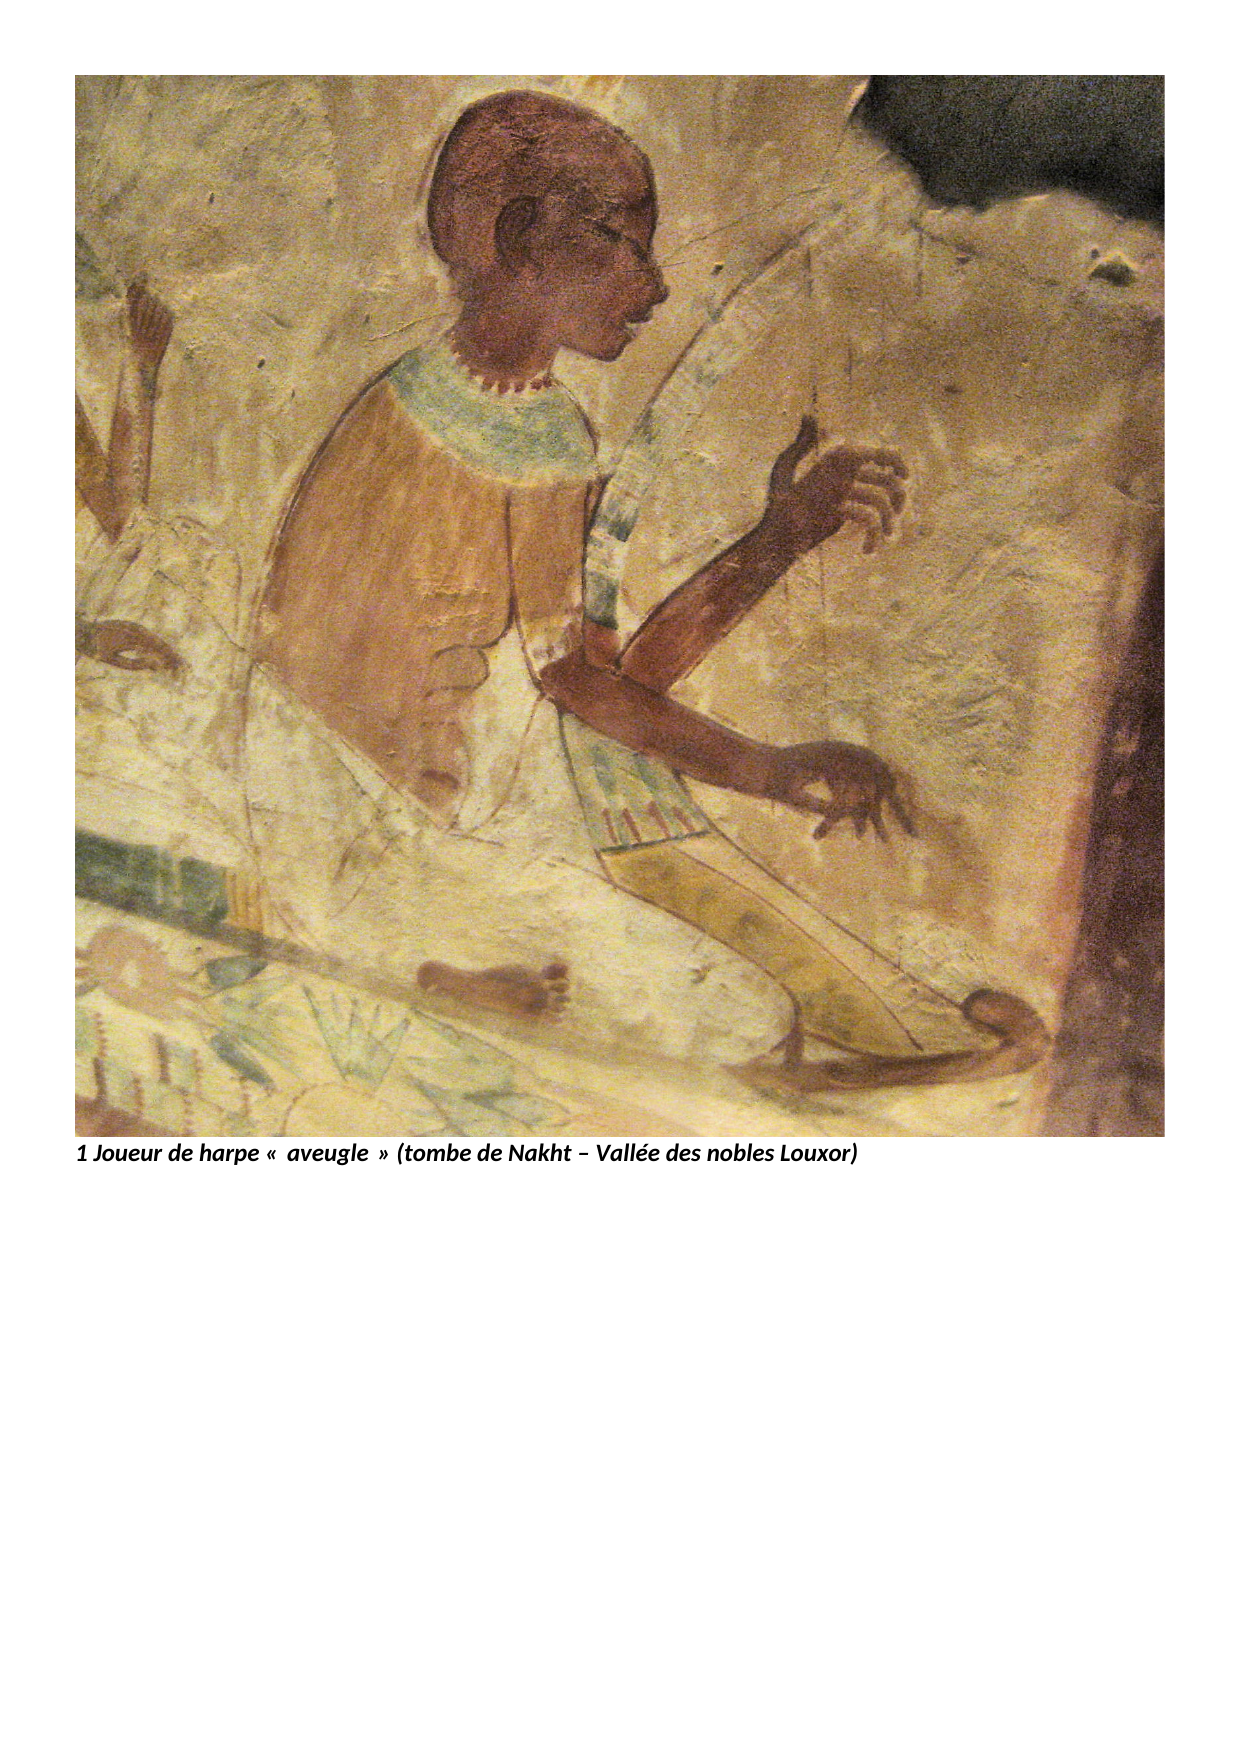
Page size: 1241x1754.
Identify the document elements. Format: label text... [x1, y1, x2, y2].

text 1 Joueur de harpe « aveugle » (tombe de Nakht – Vallée des nobles Louxor) [75, 1137, 1165, 1167]
picture [75, 75, 1165, 1137]
